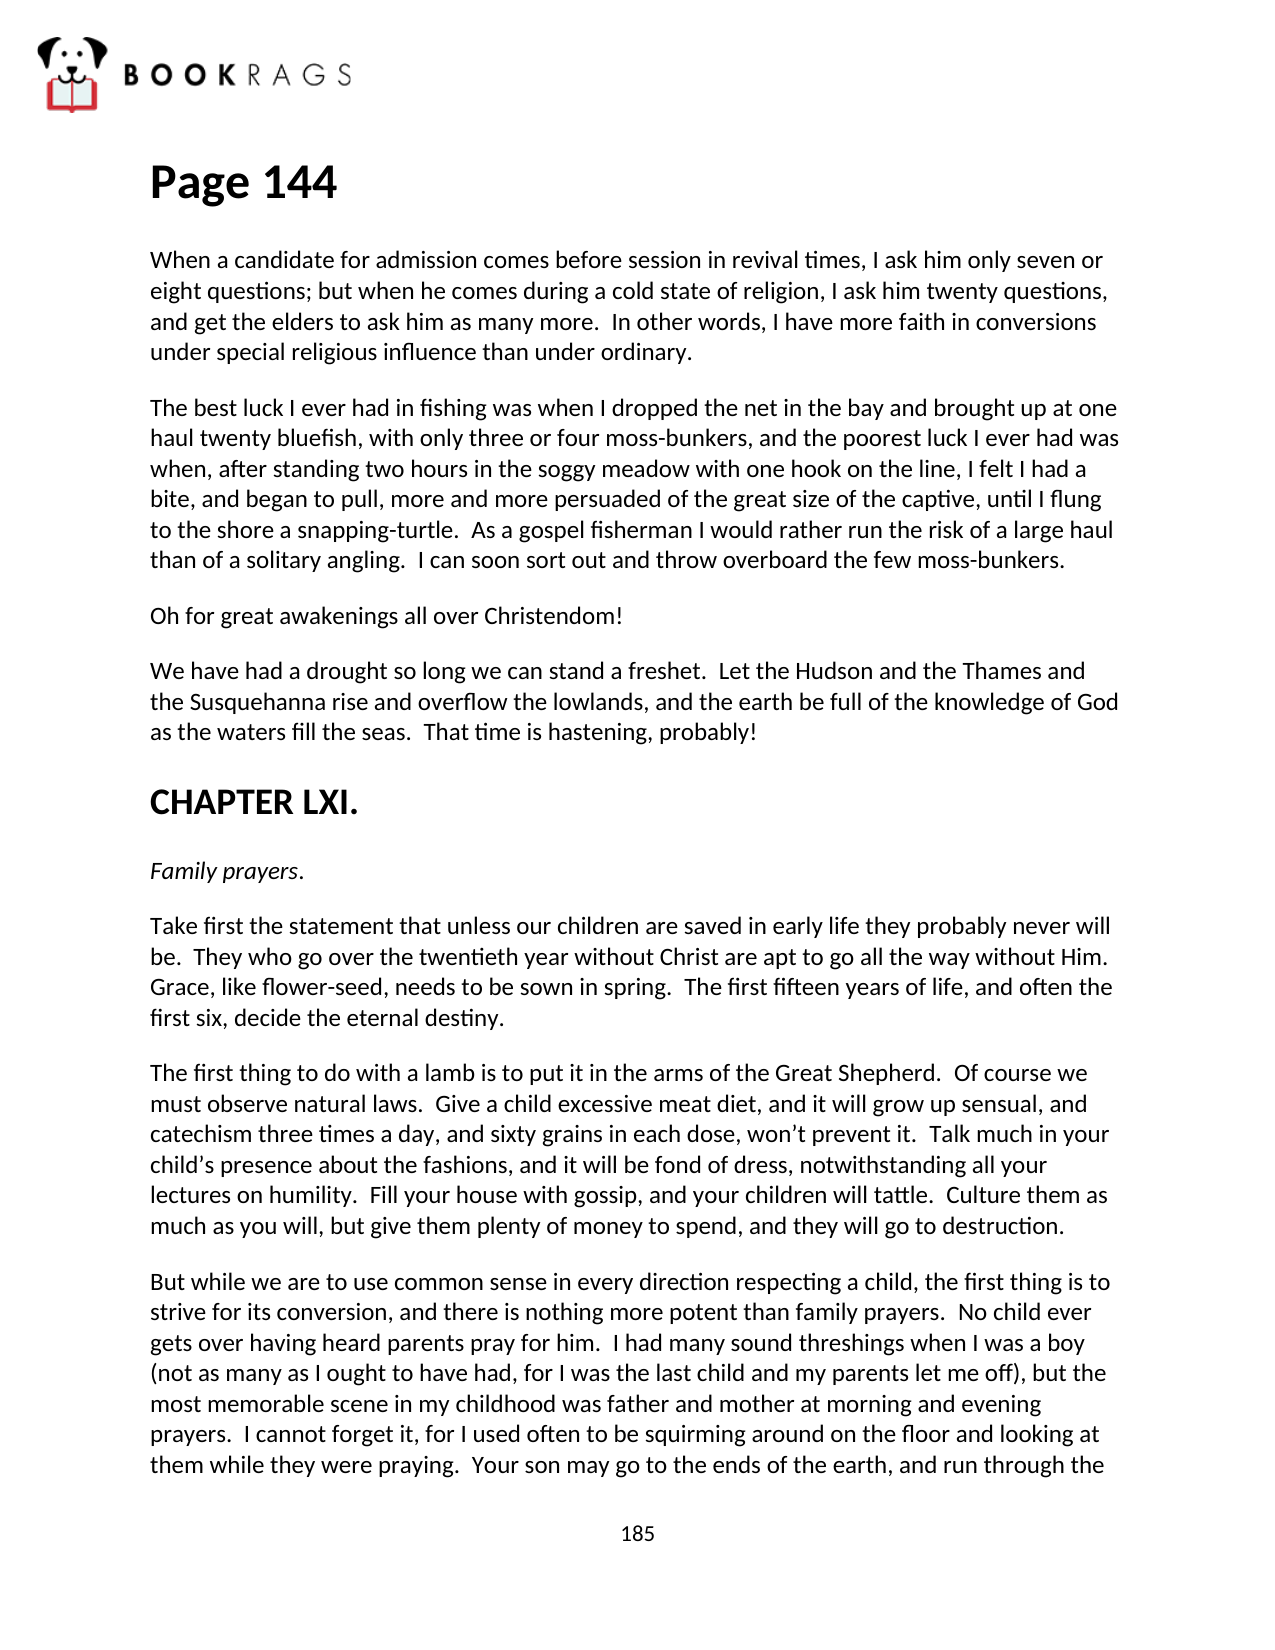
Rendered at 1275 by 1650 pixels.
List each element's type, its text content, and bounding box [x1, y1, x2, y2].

text Take first the statement that unless our children are saved in early life they probably never will be. They who go over the twentieth year without Christ are apt to go all the way without Him. Grace, like flower-seed, needs to be sown in spring. The first fifteen years of life, and often the first six, decide the eternal destiny. [150, 911, 1125, 1033]
text We have had a drought so long we can stand a freshet. Let the Hudson and the Thames and the Susquehanna rise and overflow the lowlands, and the earth be full of the knowledge of God as the waters fill the seas. That time is hastening, probably! [150, 655, 1125, 747]
text Family prayers. [150, 855, 1125, 886]
text When a candidate for admission comes before session in revival times, I ask him only seven or eight questions; but when he comes during a cold state of religion, I ask him twenty questions, and get the elders to ask him as many more. In other words, I have more faith in conversions under special religious influence than under ordinary. [150, 244, 1125, 367]
text Page 144 [150, 150, 1125, 211]
text The first thing to do with a lamb is to put it in the arms of the Great Shepherd. Of course we must observe natural laws. Give a child excessive meat diet, and it will grow up sensual, and catechism three times a day, and sixty grains in each dose, won’t prevent it. Talk much in your child’s presence about the fashions, and it will be fond of dress, notwithstanding all your lectures on humility. Fill your house with gossip, and your children will tattle. Culture them as much as you will, but give them plenty of money to spend, and they will go to destruction. [150, 1058, 1125, 1241]
text CHAPTER LXI. [150, 778, 1125, 824]
picture [37, 37, 351, 113]
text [150, 1266, 1125, 1479]
text The best luck I ever had in fishing was when I dropped the net in the bay and brought up at one haul twenty bluefish, with only three or four moss-bunkers, and the poorest luck I ever had was when, after standing two hours in the soggy meadow with one hook on the line, I felt I had a bite, and began to pull, more and more persuaded of the great size of the captive, until I flung to the shore a snapping-turtle. As a gospel fisherman I would rather run the risk of a large haul than of a solitary angling. I can soon sort out and throw overboard the few moss-bunkers. [150, 392, 1125, 575]
text Oh for great awakenings all over Christendom! [150, 600, 1125, 630]
